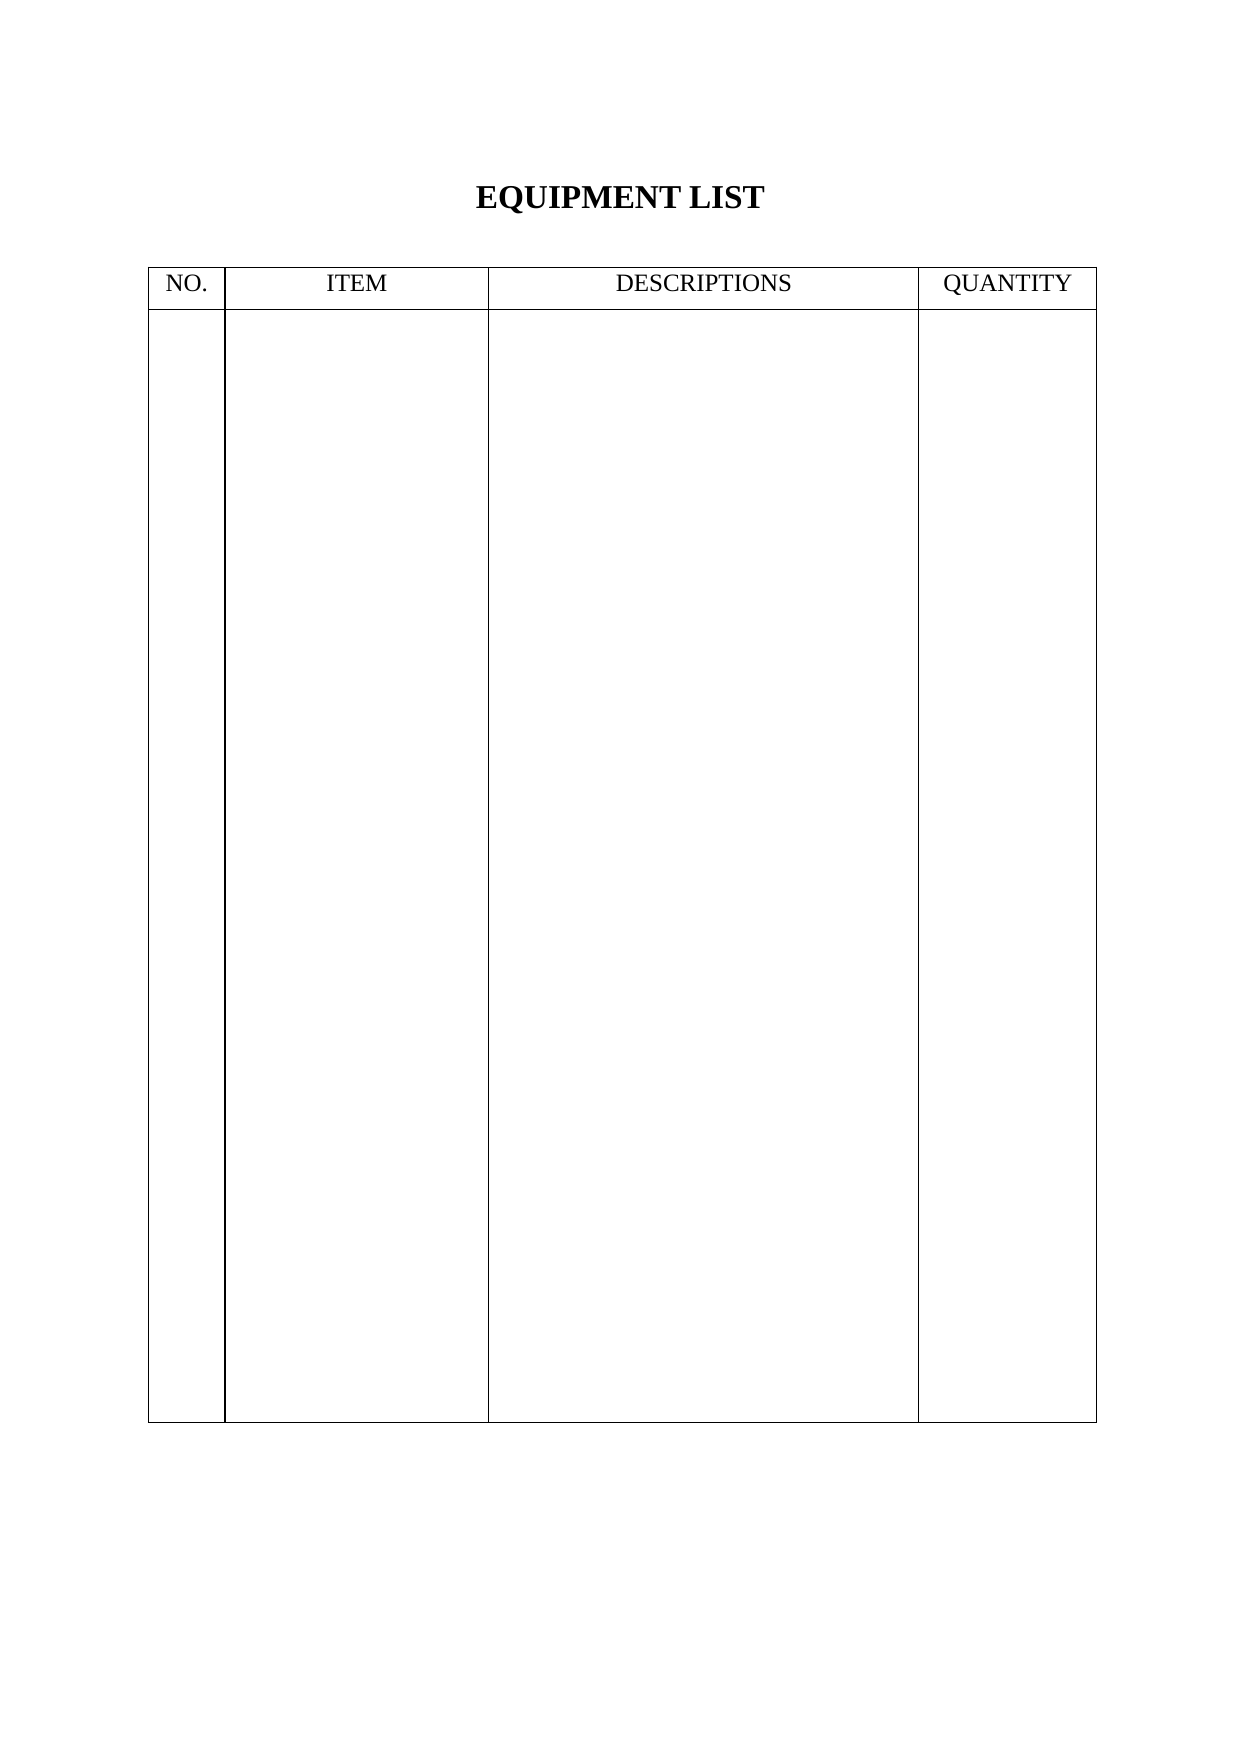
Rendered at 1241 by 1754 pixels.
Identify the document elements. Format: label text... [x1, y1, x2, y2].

table_cell [489, 310, 918, 1422]
table_header DESCRIPTIONS [489, 268, 918, 309]
table_header NO. [149, 268, 224, 309]
table_cell [149, 310, 224, 1422]
table_header ITEM [226, 268, 488, 309]
table_header QUANTITY [919, 268, 1096, 309]
table_cell [226, 310, 488, 1422]
text EQUIPMENT LIST [148, 177, 1092, 216]
table_cell [919, 310, 1096, 1422]
